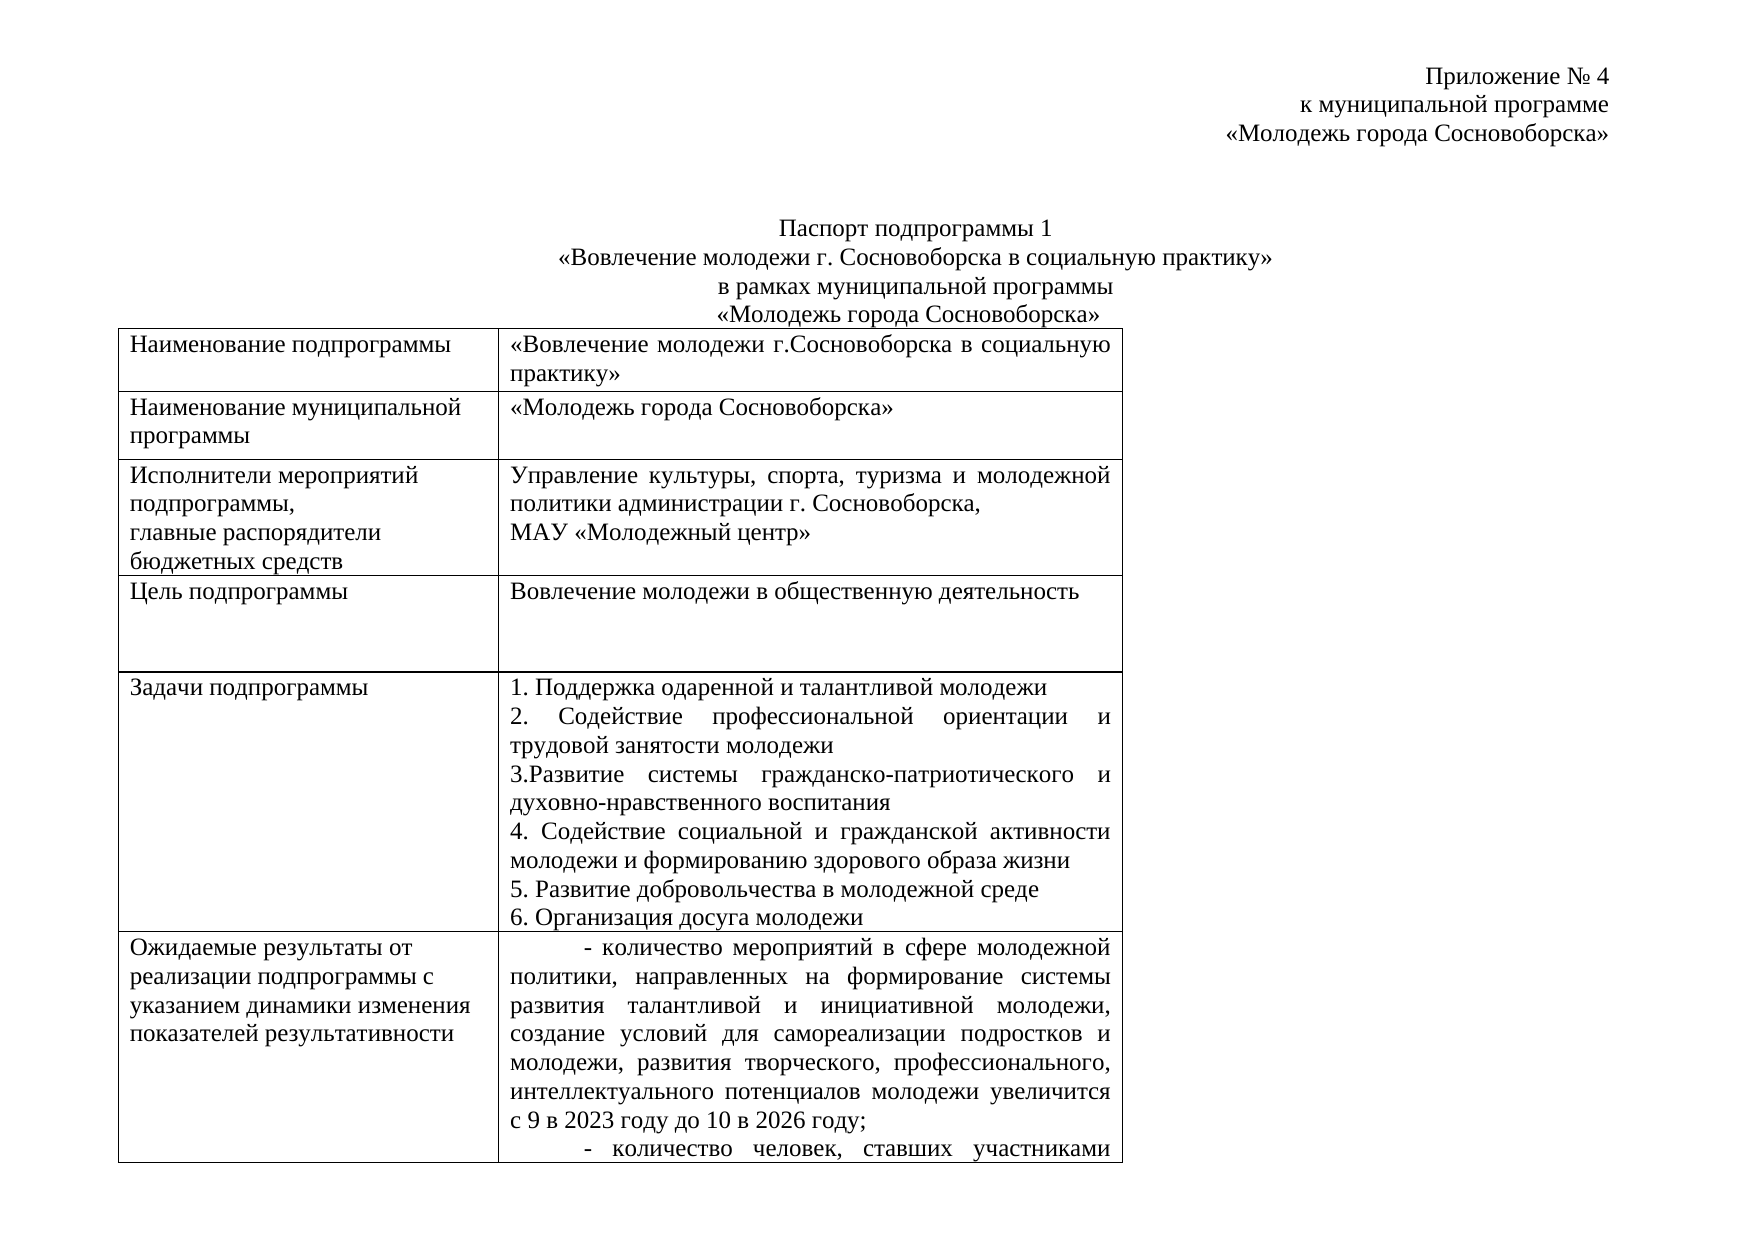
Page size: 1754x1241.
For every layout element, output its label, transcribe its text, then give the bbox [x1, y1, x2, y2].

title «Вовлечение молодежи г. Сосновоборска в социальную практику» [118, 242, 1639, 271]
table_cell «Молодежь города Сосновоборска» [499, 392, 1122, 459]
table_cell 1. Поддержка одаренной и талантливой молодежи 2. Содействие профессиональной ориентации и трудовой занятости молодежи 3.Развитие системы гражданско-патриотического и духовно-нравственного воспитания 4. Содействие социальной и гражданской активности молодежи и формированию здорового образа жизни 5. Развитие добровольчества в молодежной среде 6. Организация досуга молодежи [499, 673, 1122, 931]
table_cell Цель подпрограммы [119, 576, 498, 671]
table_header Наименование подпрограммы [119, 329, 498, 391]
table_cell Задачи подпрограммы [119, 673, 498, 931]
title Паспорт подпрограммы 1 [118, 213, 1639, 242]
table_cell Наименование муниципальной программы [119, 392, 498, 459]
table_cell Управление культуры, спорта, туризма и молодежной политики администрации г. Сосновоборска, МАУ «Молодежный центр» [499, 460, 1122, 575]
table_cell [119, 932, 498, 1162]
title в рамках муниципальной программы [118, 271, 1639, 299]
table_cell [499, 932, 1122, 1162]
table_cell Исполнители мероприятий подпрограммы, главные распорядители бюджетных средств [119, 460, 498, 575]
title «Молодежь города Сосновоборска» [118, 299, 1624, 328]
table_header Приложение № 4 к муниципальной программе «Молодежь города Сосновоборска» [1203, 61, 1620, 204]
table_cell Вовлечение молодежи в общественную деятельность [499, 576, 1122, 671]
table_header «Вовлечение молодежи г.Сосновоборска в социальную практику» [499, 329, 1122, 391]
